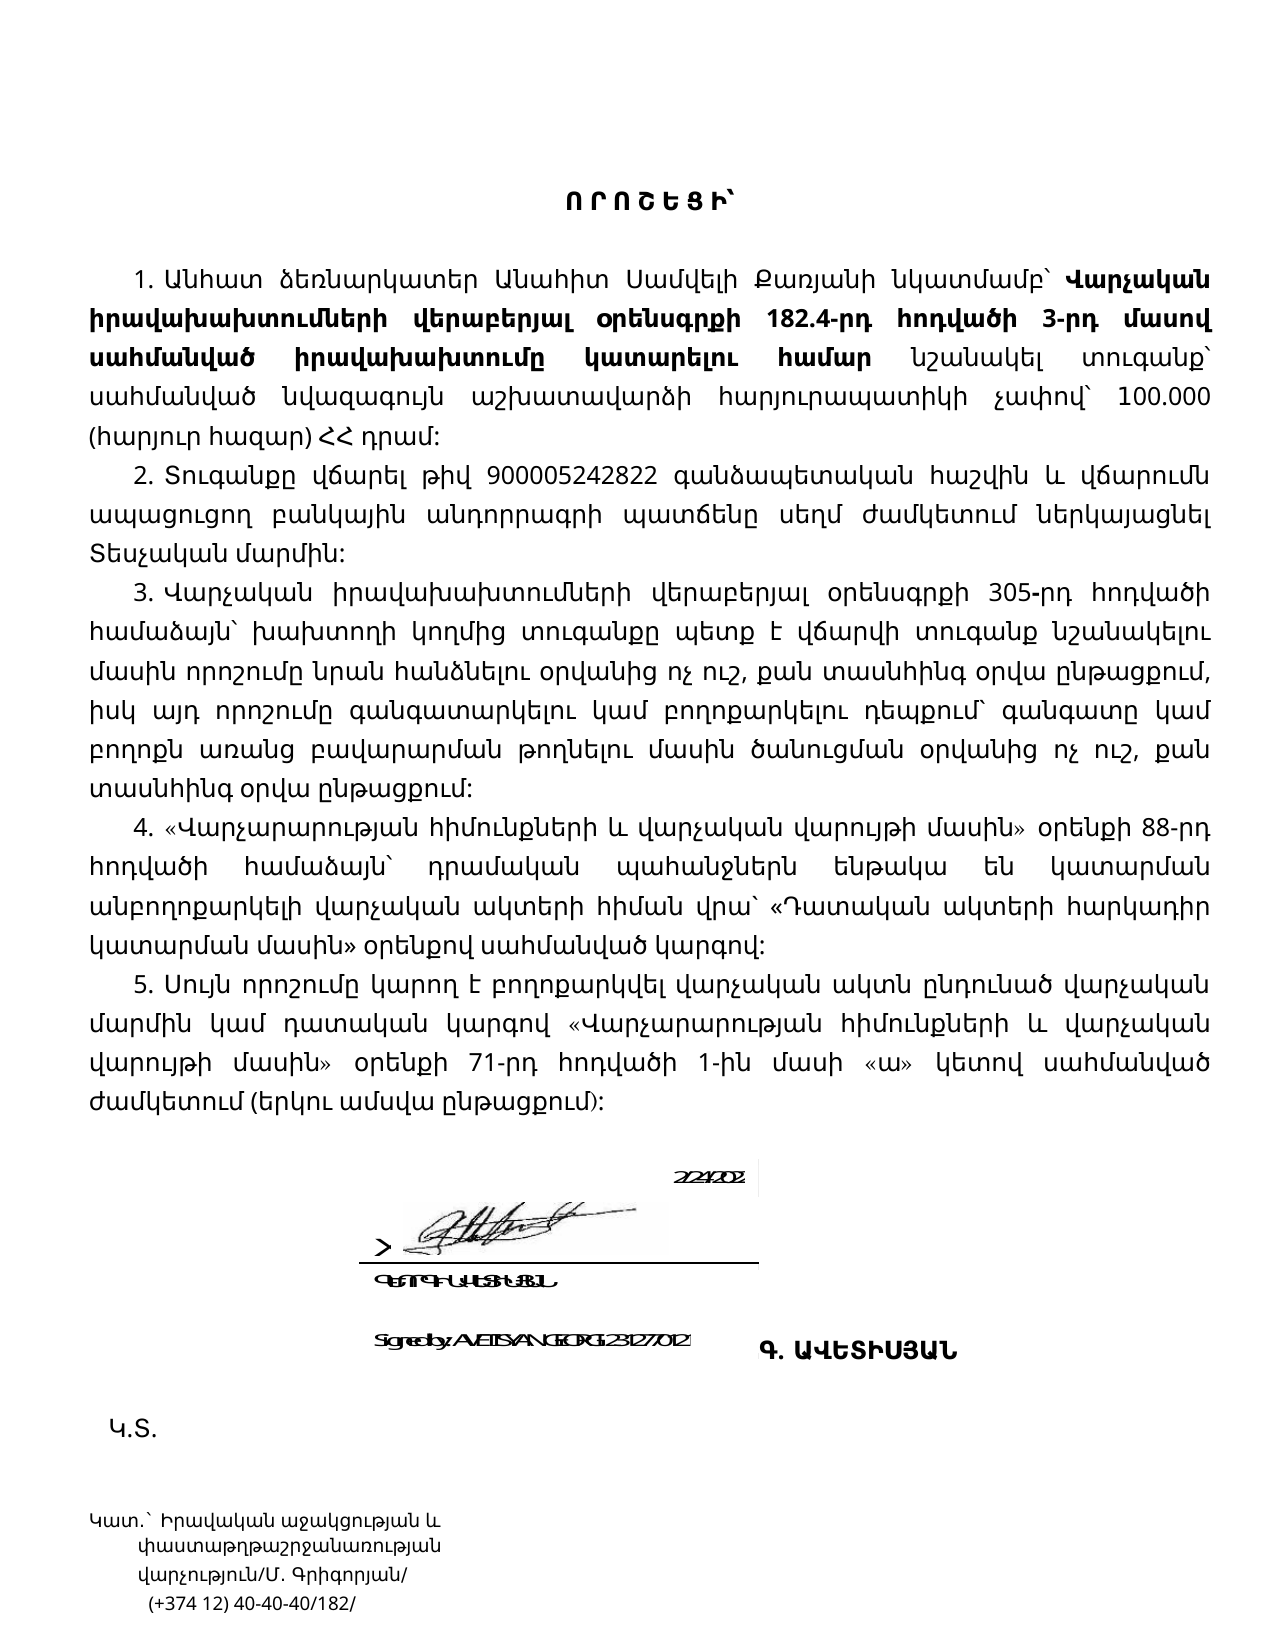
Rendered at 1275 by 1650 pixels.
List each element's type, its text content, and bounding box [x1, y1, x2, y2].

text Գ. ԱՎԵՏԻՍՅԱՆ [89, 1159, 1167, 1366]
text (+374 12) 40-40-40/182/ [89, 1590, 1167, 1616]
list Անհատ ձեռնարկատեր Անահիտ Սամվելի Քառյանի նկատմամբ՝ Վարչական իրավախախտումների վերաբերյալ օրենսգրքի 182.4-րդ հոդվածի 3-րդ մասով սահմանված իրավախախտումը կատարելու համար նշանակել տուգանք՝ սահմանված նվազագույն աշխատավարձի հարյուրապատիկի չափով՝ 100.000 (հարյուր հազար) ՀՀ դրամ: [89, 261, 1211, 452]
list Տուգանքը վճարել թիվ 900005242822 գանձապետական հաշվին և վճարումն ապացուցող բանկային անդորրագրի պատճենը սեղմ ժամկետում ներկայացնել Տեսչական մարմին: [89, 457, 1211, 570]
text Կ.Տ. [89, 1411, 1167, 1445]
list Սույն որոշումը կարող է բողոքարկվել վարչական ակտն ընդունած վարչական մարմին կամ դատական կարգով Վարչարարության հիմունքների և վարչական վարույթի մասին օրենքի 71-րդ հոդվածի 1-ին մասի ա կետով սահմանված ժամկետում (երկու ամսվա ընթացքում: [89, 966, 1211, 1118]
text վարչություն/Մ. Գրիգորյան/ [89, 1561, 1167, 1587]
list Վարչարարության հիմունքների և վարչական վարույթի մասին օրենքի 88-րդ հոդվածի համաձայն՝ դրամական պահանջներն ենթակա են կատարման անբողոքարկելի վարչական ակտերի հիման վրա` «Դատական ակտերի հարկադիր կատարման մասին» օրենքով սահմանված կարգով: [89, 810, 1211, 961]
text Ո Ր Ո Շ Ե Ց Ի՝ [89, 183, 1211, 217]
list Վարչական իրավախախտումների վերաբերյալ օրենսգրքի 305-րդ հոդվածի համաձայն՝ խախտողի կողմից տուգանքը պետք է վճարվի տուգանք նշանակելու մասին որոշումը նրան հանձնելու օրվանից ոչ ուշ, քան տասնհինգ օրվա ընթացքում, իսկ այդ որոշումը գանգատարկելու կամ բողոքարկելու դեպքում` գանգատը կամ բողոքն առանց բավարարման թողնելու մասին ծանուցման օրվանից ոչ ուշ, քան տասնհինգ օրվա ընթացքում: [89, 575, 1211, 653]
text փաստաթղթաշրջանառության [89, 1536, 1167, 1557]
text Կատ.` Իրավական աջակցության և [89, 1510, 1167, 1532]
list Վարչական իրավախախտումների վերաբերյալ օրենսգրքի 305-րդ հոդվածի համաձայն՝ խախտողի կողմից տուգանքը պետք է վճարվի տուգանք նշանակելու մասին որոշումը նրան հանձնելու օրվանից ոչ ուշ, քան տասնհինգ օրվա ընթացքում, իսկ այդ որոշումը գանգատարկելու կամ բողոքարկելու դեպքում` գանգատը կամ բողոքն առանց բավարարման թողնելու մասին ծանուցման օրվանից ոչ ուշ, քան տասնհինգ օրվա ընթացքում: [89, 687, 1211, 805]
